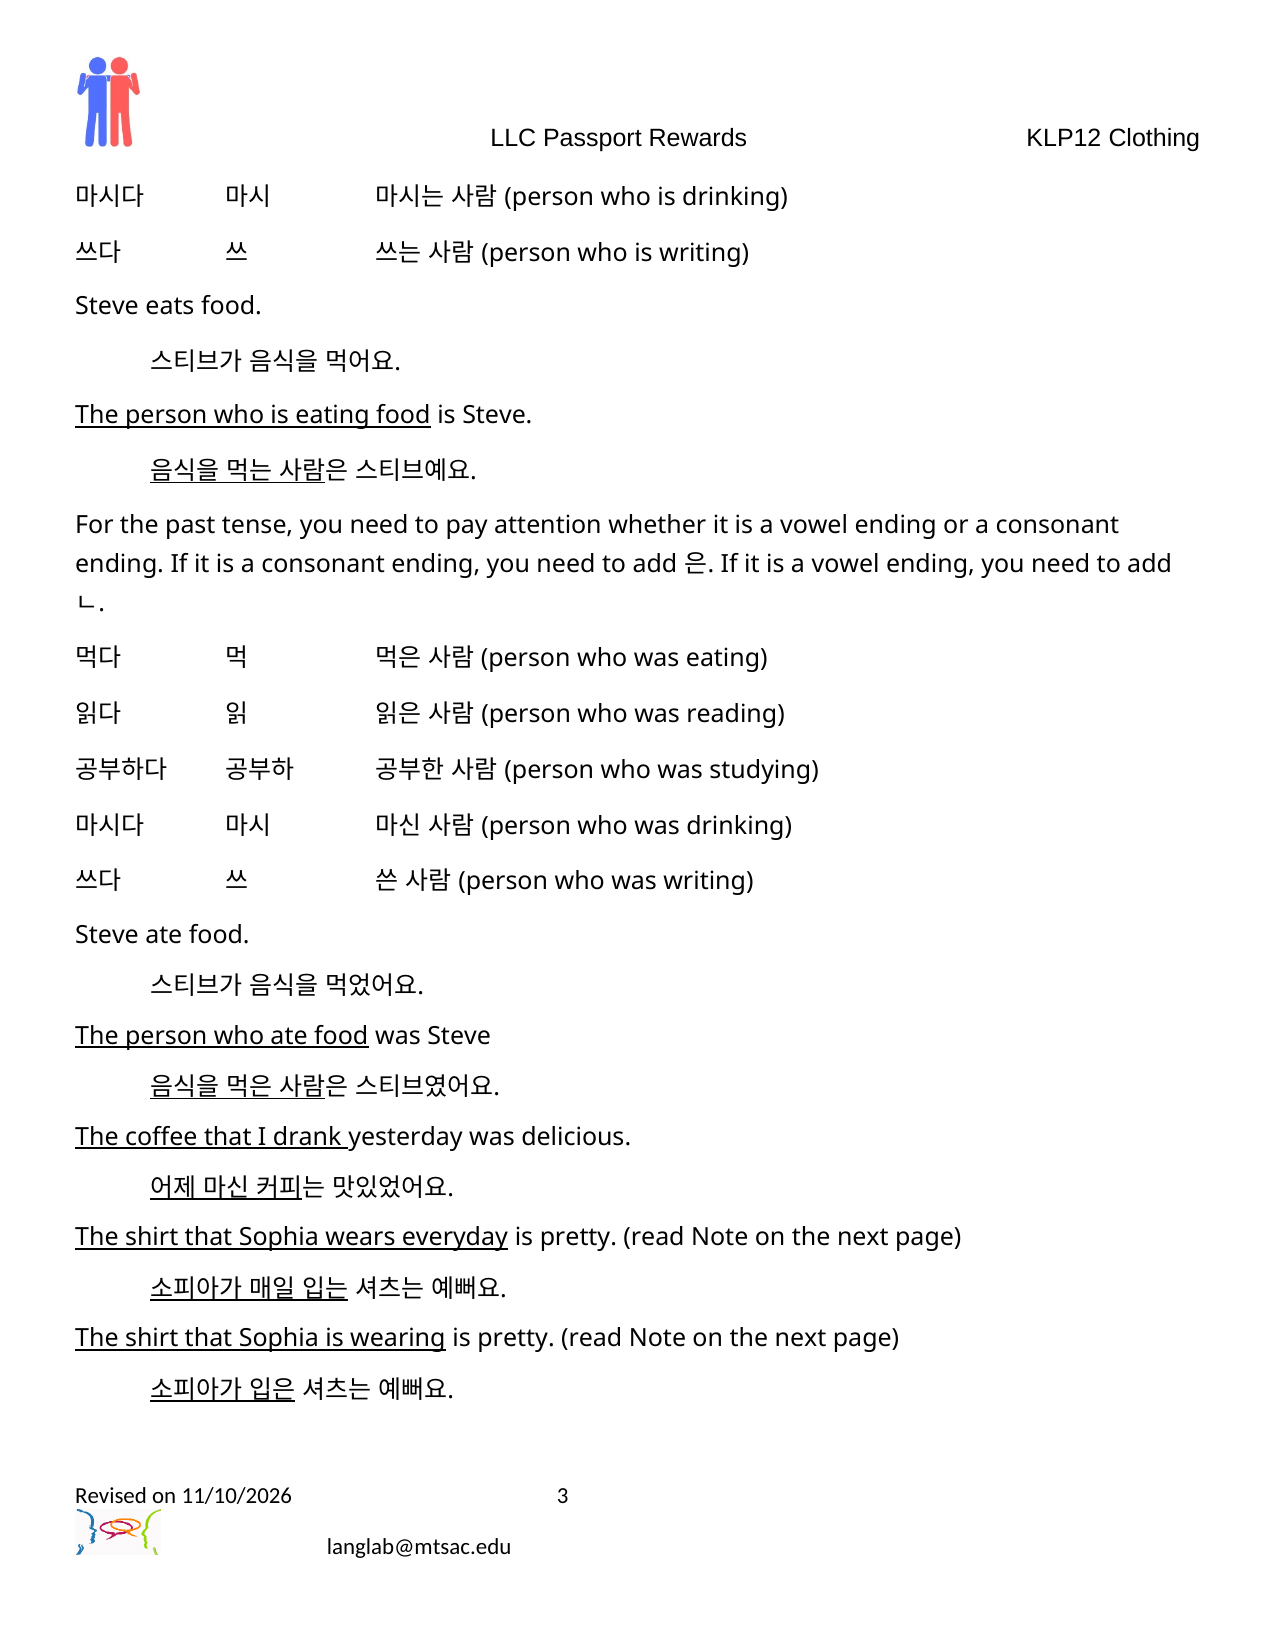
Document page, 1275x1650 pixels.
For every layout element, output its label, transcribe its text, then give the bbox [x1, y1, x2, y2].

text 쓰다 쓰 쓰는 사람 (person who is writing) [75, 232, 1200, 268]
text 스티브가 음식을 먹어요. [150, 341, 1200, 378]
text 스티브가 음식을 먹었어요. [150, 966, 1200, 1002]
text 마시다 마시 마신 사람 (person who was drinking) [75, 805, 1200, 841]
text 소피아가 입은 셔츠는 예뻐요. [150, 1369, 1200, 1405]
text The person who is eating food is Steve. [75, 397, 1200, 431]
text The shirt that Sophia wears everyday is pretty. (read Note on the next page) [75, 1219, 1200, 1253]
text The shirt that Sophia is wearing is pretty. (read Note on the next page) [75, 1320, 1200, 1354]
text 먹다 먹 먹은 사람 (person who was eating) [75, 638, 1200, 674]
text The coffee that I drank yesterday was delicious. [75, 1118, 1200, 1152]
text 쓰다 쓰 쓴 사람 (person who was writing) [75, 861, 1200, 897]
text Steve ate food. [75, 917, 1200, 951]
text 공부하다 공부하 공부한 사람 (person who was studying) [75, 749, 1200, 786]
text The person who ate food was Steve [75, 1017, 1200, 1051]
text 음식을 먹는 사람은 스티브예요. [150, 451, 1200, 487]
text 읽다 읽 읽은 사람 (person who was reading) [75, 694, 1200, 730]
text 마시다 마시 마시는 사람 (person who is drinking) [75, 176, 1200, 213]
text 음식을 먹은 사람은 스티브였어요. [150, 1067, 1200, 1103]
text For the past tense, you need to pay attention whether it is a vowel ending or a consonant ending. If it is a consonant ending, you need to add 은. If it is a vowel ending, you need to add ㄴ. [75, 506, 1200, 618]
picture [75, 1509, 161, 1555]
text 어제 마신 커피는 맛있었어요. [150, 1167, 1200, 1204]
picture [75, 56, 141, 147]
text Steve eats food. [75, 288, 1200, 322]
text 소피아가 매일 입는 셔츠는 예뻐요. [150, 1268, 1200, 1304]
